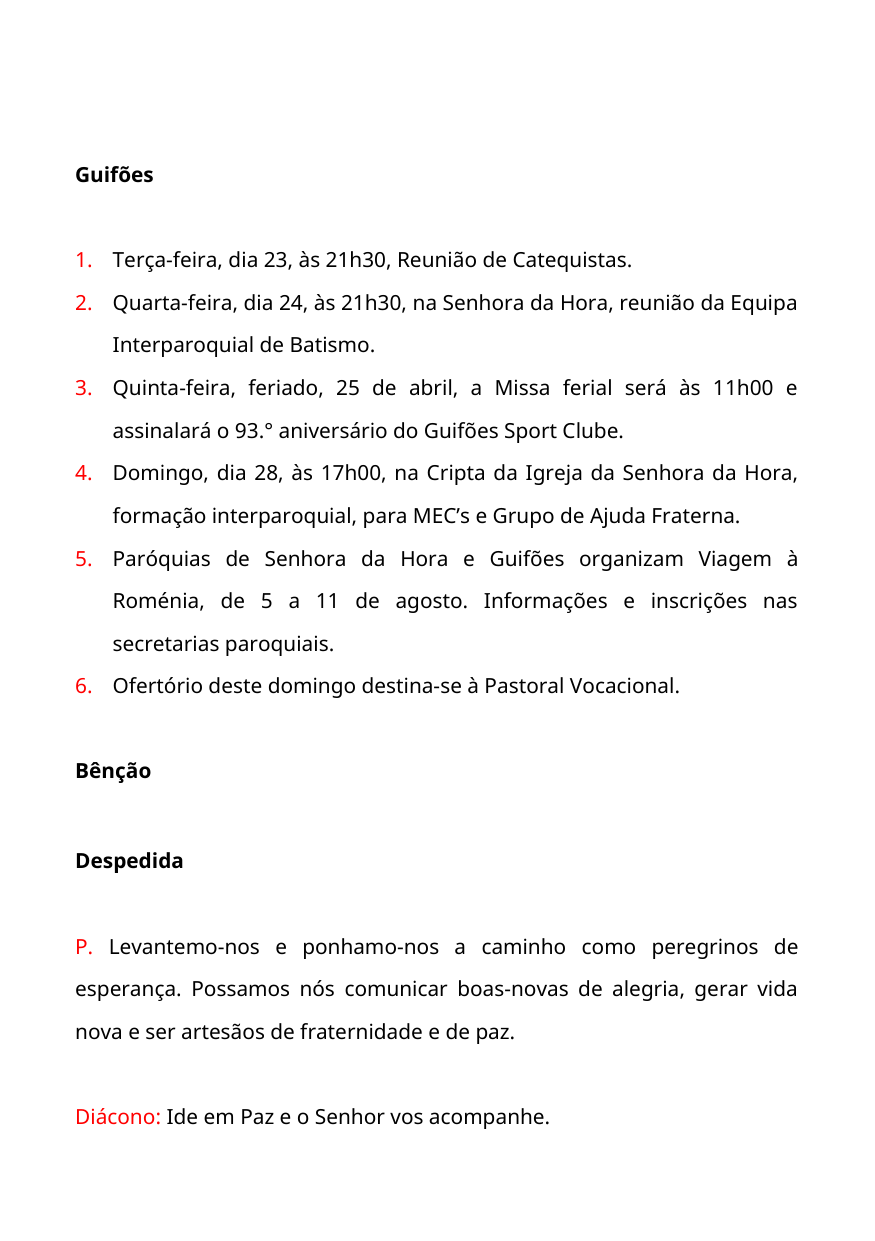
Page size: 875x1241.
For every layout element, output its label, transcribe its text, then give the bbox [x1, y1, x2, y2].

text Despedida [75, 847, 799, 875]
list Paróquias de Senhora da Hora e Guifões organizam Viagem à Roménia, de 5 a 11 de agosto. Informações e inscrições nas secretarias paroquiais. [75, 544, 799, 657]
list Quinta-feira, feriado, 25 de abril, a Missa ferial será às 11h00 e assinalará o 93.° aniversário do Guifões Sport Clube. [75, 373, 799, 444]
text Diácono: Ide em Paz e o Senhor vos acompanhe. [75, 1102, 799, 1131]
text P. Levantemo-nos e ponhamo-nos a caminho como peregrinos de esperança. Possamos nós comunicar boas-novas de alegria, gerar vida nova e ser artesãos de fraternidade e de paz. [75, 932, 799, 1045]
list Domingo, dia 28, às 17h00, na Cripta da Igreja da Senhora da Hora, formação interparoquial, para MEC’s e Grupo de Ajuda Fraterna. [75, 458, 799, 529]
list Quarta-feira, dia 24, às 21h30, na Senhora da Hora, reunião da Equipa Interparoquial de Batismo. [75, 288, 799, 359]
list Ofertório deste domingo destina-se à Pastoral Vocacional. [75, 671, 799, 700]
list Terça-feira, dia 23, às 21h30, Reunião de Catequistas. [75, 245, 799, 274]
text Bênção [75, 757, 799, 785]
text Guifões [75, 160, 799, 189]
